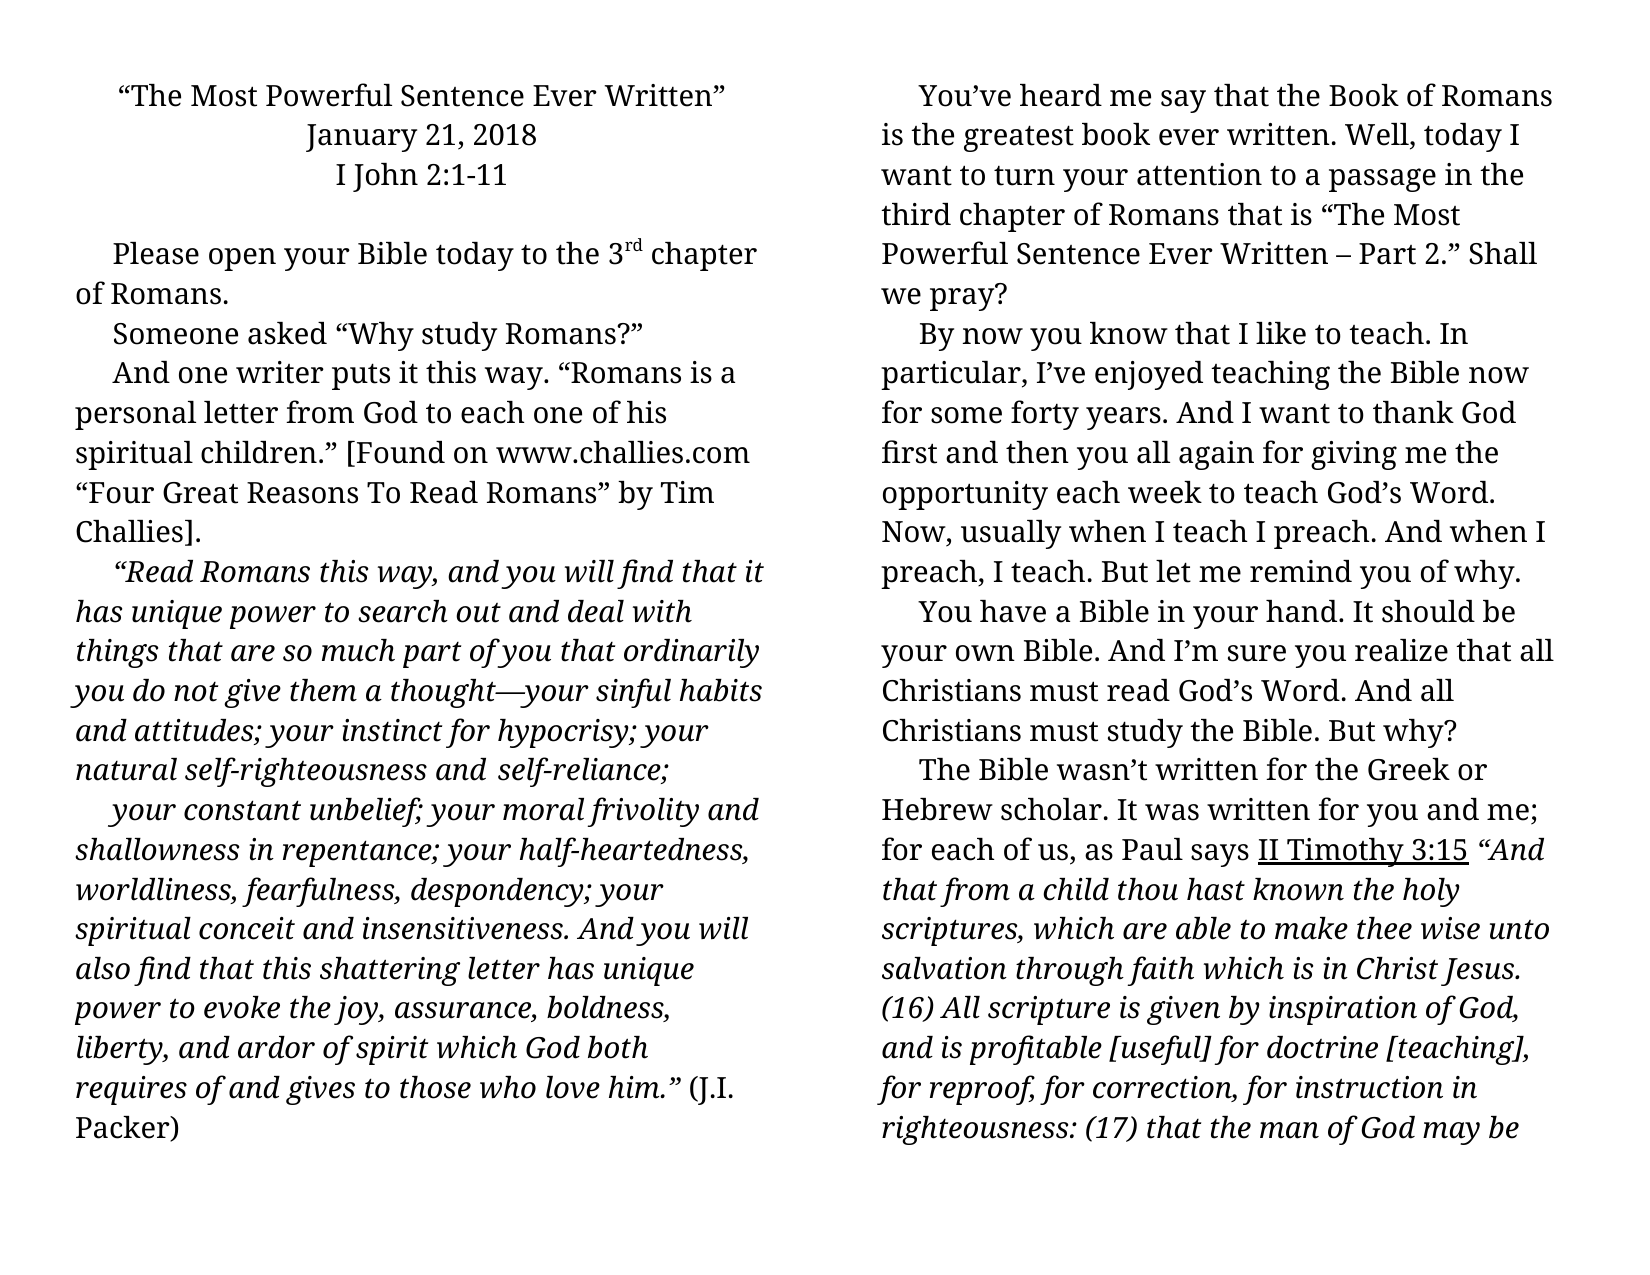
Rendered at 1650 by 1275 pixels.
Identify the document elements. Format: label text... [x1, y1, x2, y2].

text Please open your Bible today to the 3rd chapter of Romans. [75, 234, 769, 313]
text your constant unbelief; your moral frivolity and shallowness in repentance; your half-heartedness, worldliness, fearfulness, despondency; your spiritual conceit and insensitiveness. And you will also find that this shattering letter has unique power to evoke the joy, assurance, boldness, liberty, and ardor of spirit which God both requires of and gives to those who love him.” (J.I. Packer) [75, 789, 769, 1147]
text By now you know that I like to teach. In particular, I’ve enjoyed teaching the Bible now for some forty years. And I want to thank God first and then you all again for giving me the opportunity each week to teach God’s Word. Now, usually when I teach I preach. And when I preach, I teach. But let me remind you of why. [881, 313, 1575, 591]
text You’ve heard me say that the Book of Romans is the greatest book ever written. Well, today I want to turn your attention to a passage in the third chapter of Romans that is “The Most Powerful Sentence Ever Written – Part 2.” Shall we pray? [881, 75, 1575, 313]
text “The Most Powerful Sentence Ever Written” [75, 75, 769, 115]
text You have a Bible in your hand. It should be your own Bible. And I’m sure you realize that all Christians must read God’s Word. And all Christians must study the Bible. But why? [881, 591, 1575, 750]
text Someone asked “Why study Romans?” [75, 313, 769, 353]
text “Read Romans this way, and you will find that it has unique power to search out and deal with things that are so much part of you that ordinarily you do not give them a thought—your sinful habits and attitudes; your instinct for hypocrisy; your natural self-righteousness and self-reliance; [75, 551, 769, 789]
text I John 2:1-11 [75, 154, 769, 194]
text And one writer puts it this way. “Romans is a personal letter from God to each one of his spiritual children.” [Found on www.challies.com “Four Great Reasons To Read Romans” by Tim Challies]. [75, 353, 769, 551]
text January 21, 2018 [75, 115, 769, 154]
